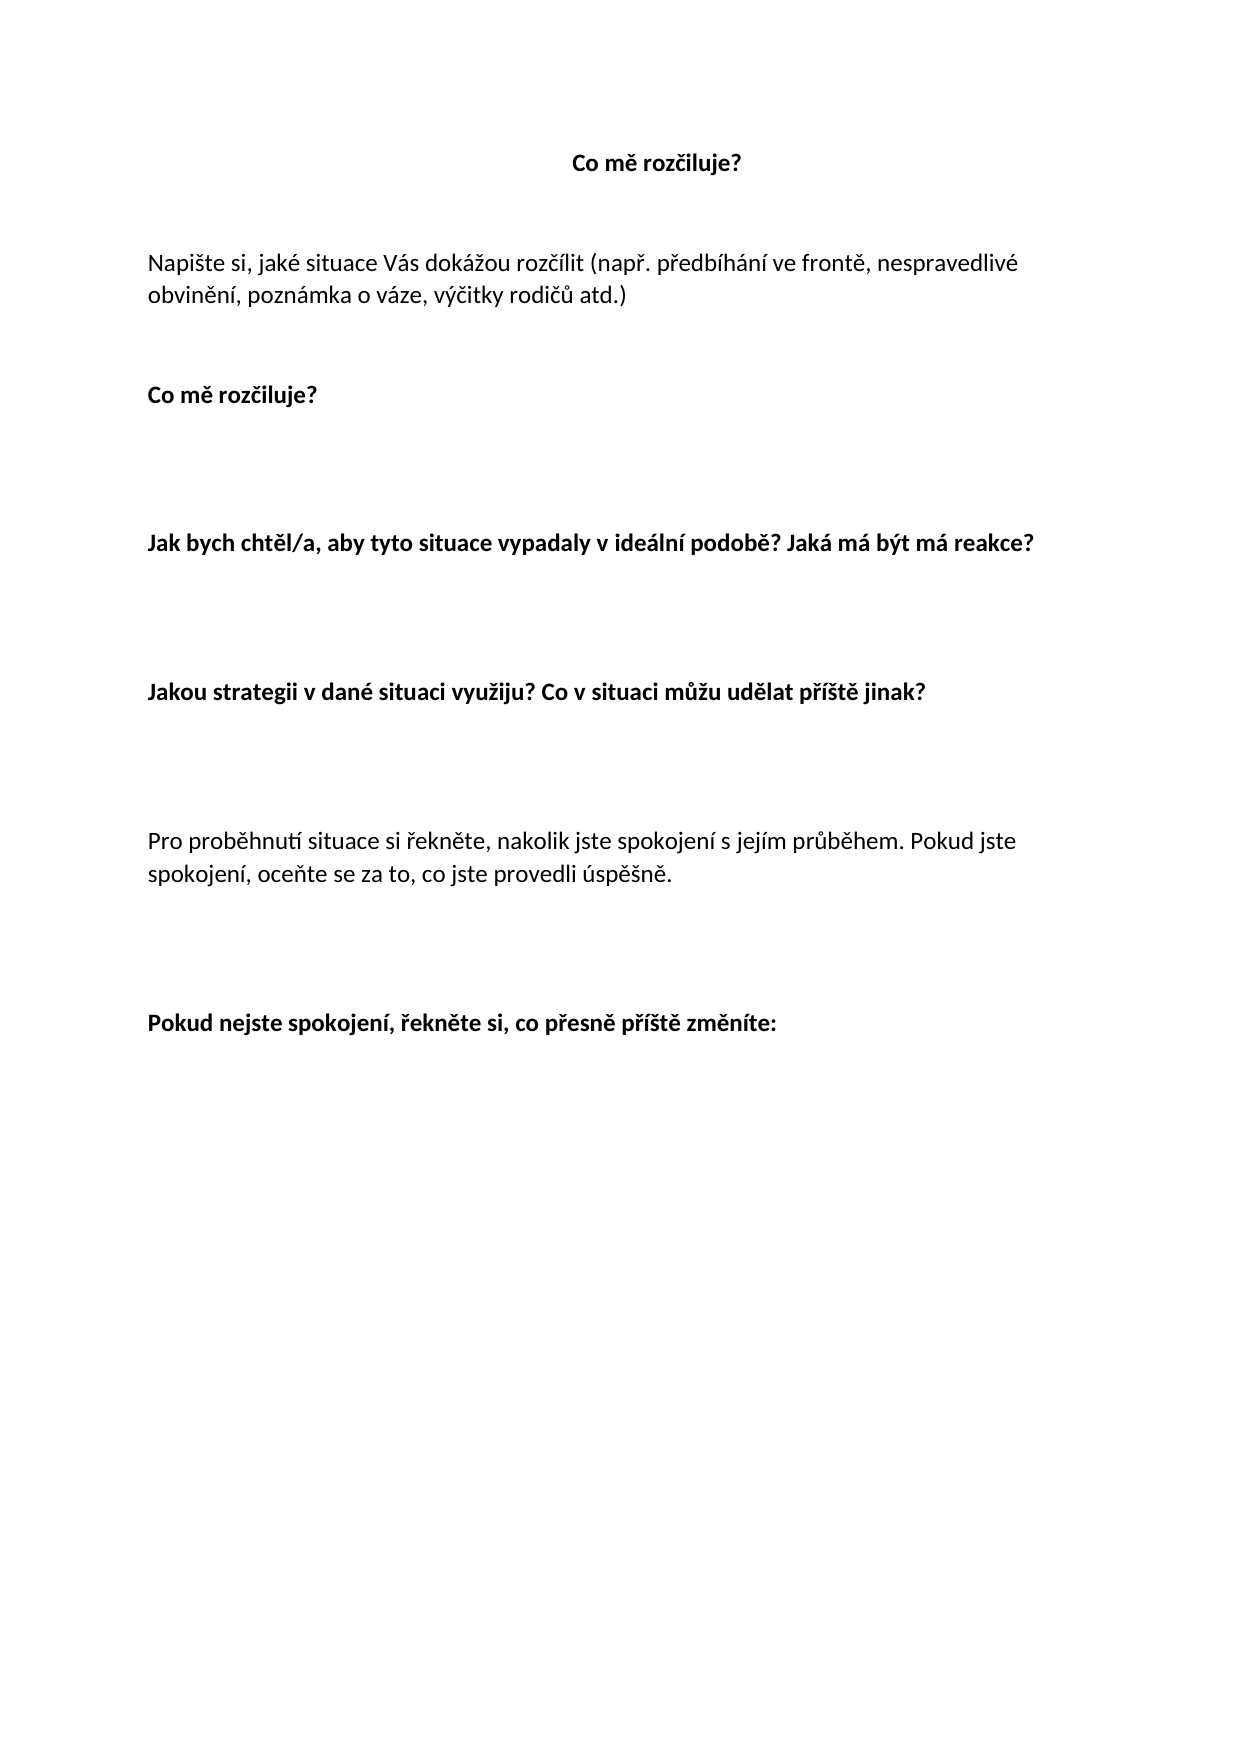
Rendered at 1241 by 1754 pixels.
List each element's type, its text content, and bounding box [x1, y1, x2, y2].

text Jak bych chtěl/a, aby tyto situace vypadaly v ideální podobě? Jaká má být má reakce? [148, 528, 1093, 558]
text Co mě rozčiluje? [148, 379, 1093, 409]
text Napište si, jaké situace Vás dokážou rozčílit (např. předbíhání ve frontě, nespravedlivé obvinění, poznámka o váze, výčitky rodičů atd.) [148, 247, 1093, 310]
text Jakou strategii v dané situaci využiju? Co v situaci můžu udělat příště jinak? [148, 676, 1093, 707]
text Pokud nejste spokojení, řekněte si, co přesně příště změníte: [148, 1007, 1093, 1037]
text Pro proběhnutí situace si řekněte, nakolik jste spokojení s jejím průběhem. Pokud jste spokojení, oceňte se za to, co jste provedli úspěšně. [148, 825, 1093, 888]
text Co mě rozčiluje? [148, 148, 1093, 178]
